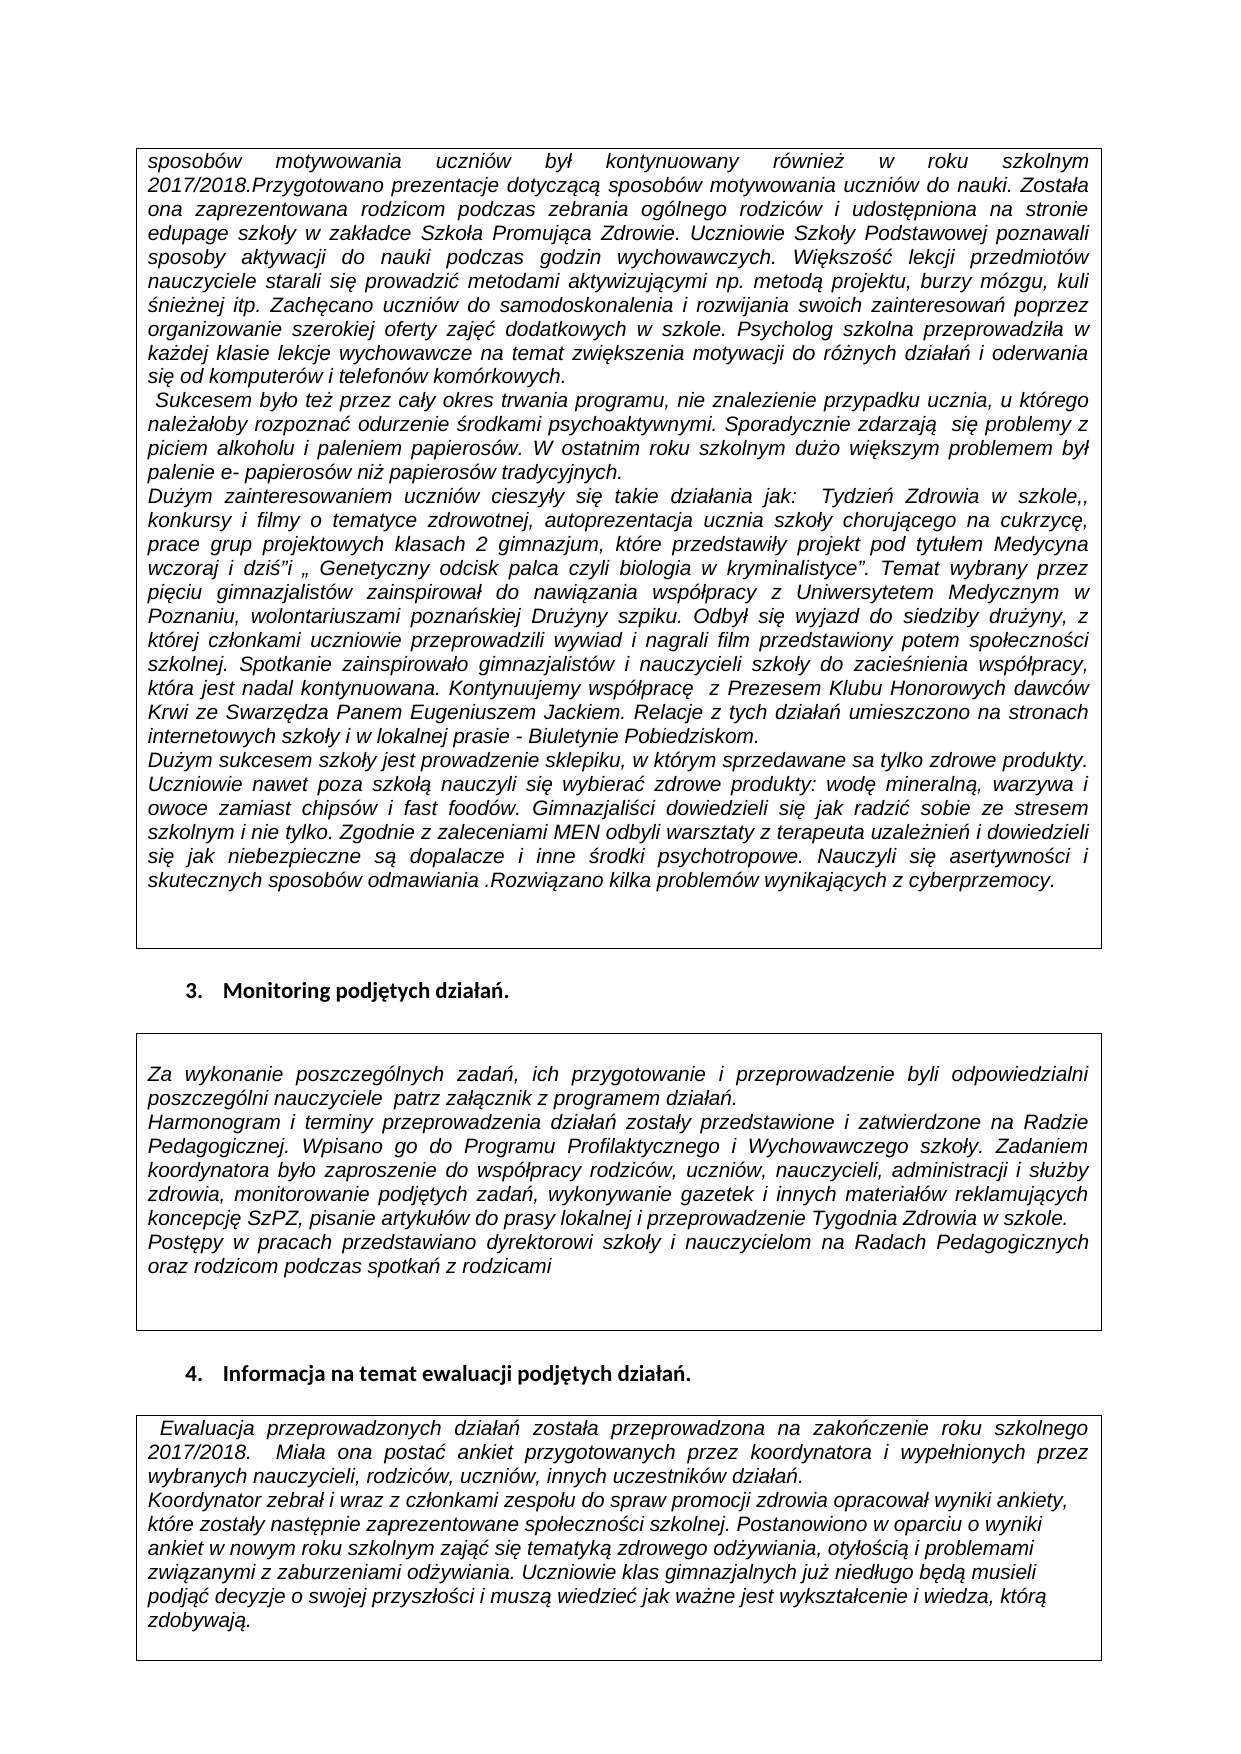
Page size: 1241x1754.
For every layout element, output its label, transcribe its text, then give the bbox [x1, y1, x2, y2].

table_header Ewaluacja przeprowadzonych działań została przeprowadzona na zakończenie roku szkolnego 2017/2018. Miała ona postać ankiet przygotowanych przez koordynatora i wypełnionych przez wybranych nauczycieli, rodziców, uczniów, innych uczestników działań. Koordynator zebrał i wraz z członkami zespołu do spraw promocji zdrowia opracował wyniki ankiety, które zostały następnie zaprezentowane społeczności szkolnej. Postanowiono w oparciu o wyniki ankiet w nowym roku szkolnym zająć się tematyką zdrowego odżywiania, otyłością i problemami związanymi z zaburzeniami odżywiania. Uczniowie klas gimnazjalnych już niedługo będą musieli podjąć decyzje o swojej przyszłości i muszą wiedzieć jak ważne jest wykształcenie i wiedza, którą zdobywają. [137, 1416, 1101, 1660]
table_header Za wykonanie poszczególnych zadań, ich przygotowanie i przeprowadzenie byli odpowiedzialni poszczególni nauczyciele patrz załącznik z programem działań. Harmonogram i terminy przeprowadzenia działań zostały przedstawione i zatwierdzone na Radzie Pedagogicznej. Wpisano go do Programu Profilaktycznego i Wychowawczego szkoły. Zadaniem koordynatora było zaproszenie do współpracy rodziców, uczniów, nauczycieli, administracji i służby zdrowia, monitorowanie podjętych zadań, wykonywanie gazetek i innych materiałów reklamujących koncepcję SzPZ, pisanie artykułów do prasy lokalnej i przeprowadzenie Tygodnia Zdrowia w szkole. Postępy w pracach przedstawiano dyrektorowi szkoły i nauczycielom na Radach Pedagogicznych oraz rodzicom podczas spotkań z rodzicami [137, 1034, 1101, 1330]
list Informacja na temat ewaluacji podjętych działań. [185, 1359, 1093, 1387]
list Monitoring podjętych działań. [185, 976, 1093, 1004]
